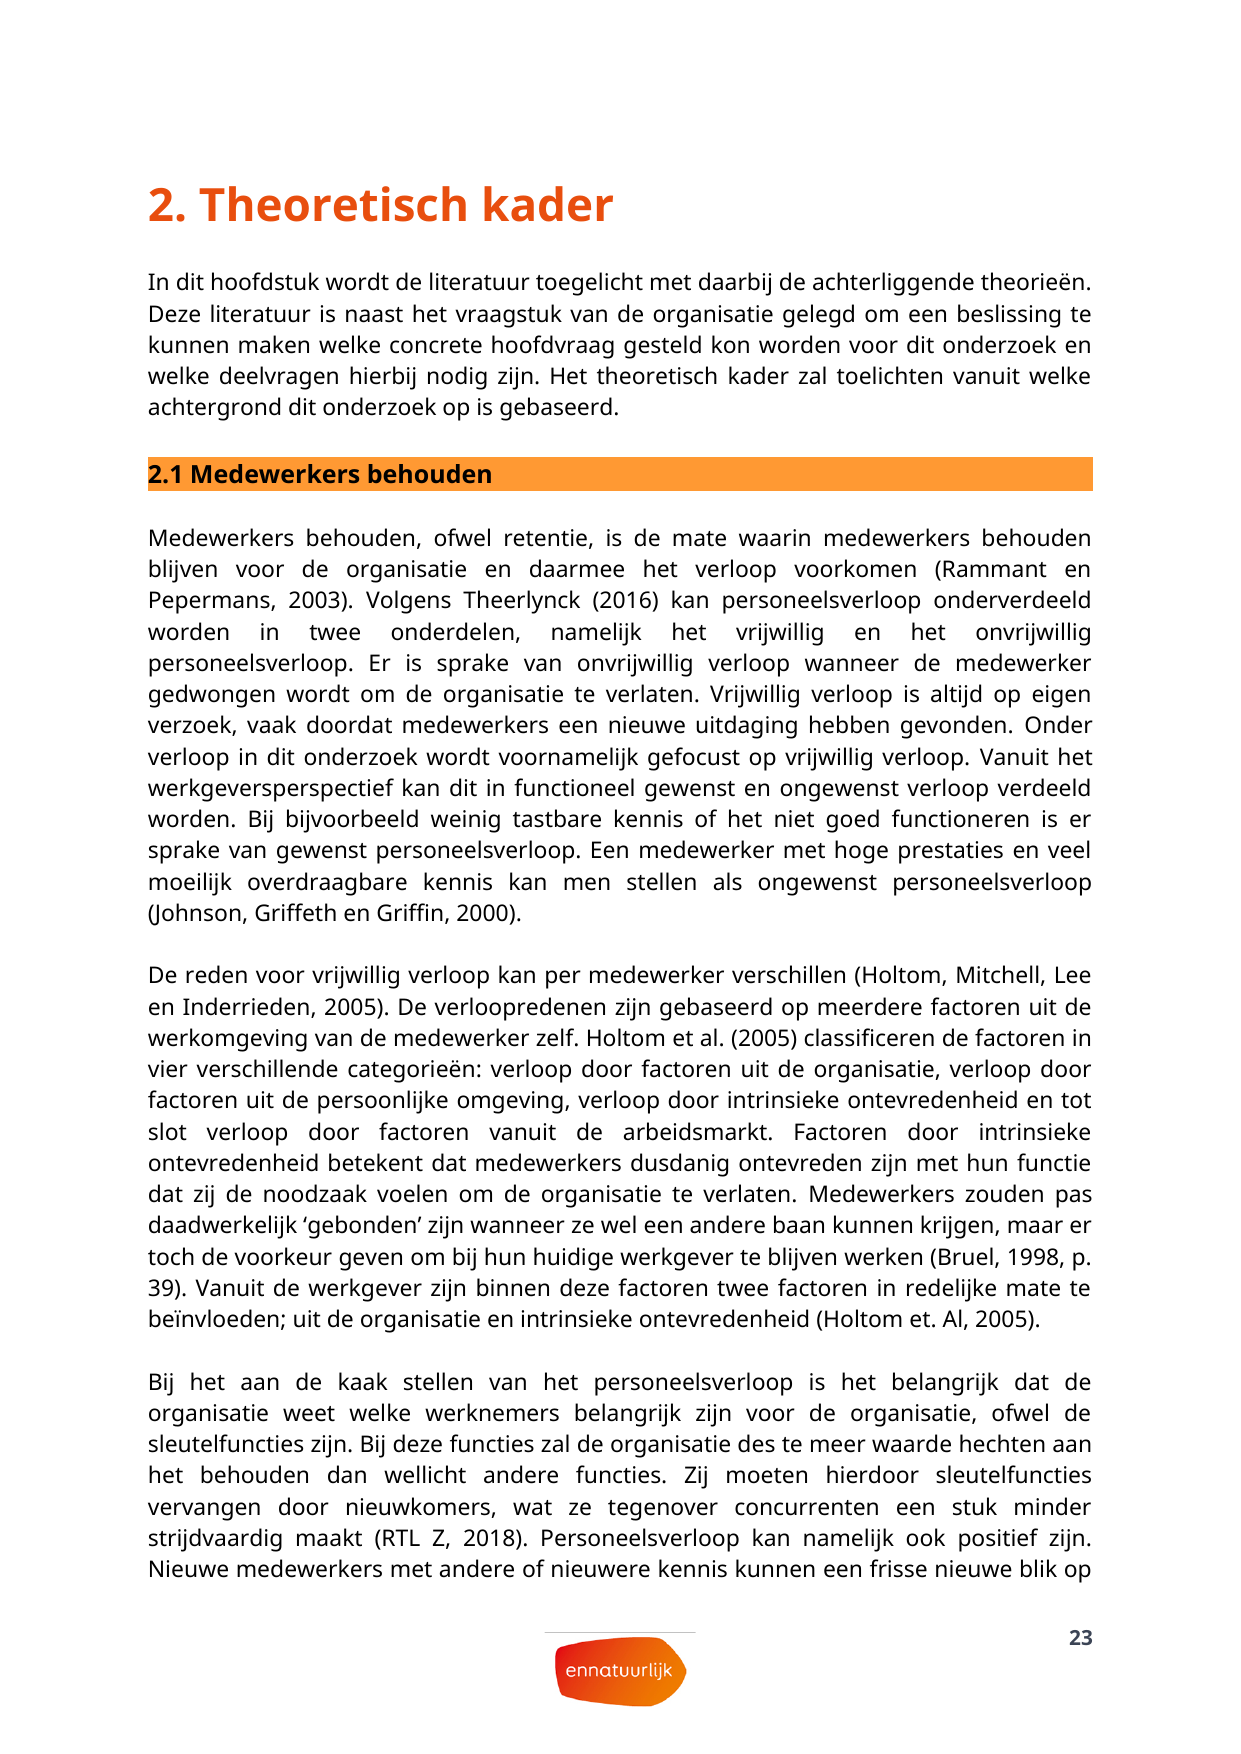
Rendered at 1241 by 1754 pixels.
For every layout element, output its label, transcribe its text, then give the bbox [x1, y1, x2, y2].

text In dit hoofdstuk wordt de literatuur toegelicht met daarbij de achterliggende theorieën. Deze literatuur is naast het vraagstuk van de organisatie gelegd om een beslissing te kunnen maken welke concrete hoofdvraag gesteld kon worden voor dit onderzoek en welke deelvragen hierbij nodig zijn. Het theoretisch kader zal toelichten vanuit welke achtergrond dit onderzoek op is gebaseerd. [148, 266, 1093, 422]
subtitle 2.1 Medewerkers behouden [148, 457, 1093, 491]
picture [544, 1595, 696, 1747]
text De reden voor vrijwillig verloop kan per medewerker verschillen (Holtom, Mitchell, Lee en Inderrieden, 2005). De verloopredenen zijn gebaseerd op meerdere factoren uit de werkomgeving van de medewerker zelf. Holtom et al. (2005) classificeren de factoren in vier verschillende categorieën: verloop door factoren uit de organisatie, verloop door factoren uit de persoonlijke omgeving, verloop door intrinsieke ontevredenheid en tot slot verloop door factoren vanuit de arbeidsmarkt. Factoren door intrinsieke ontevredenheid betekent dat medewerkers dusdanig ontevreden zijn met hun functie dat zij de noodzaak voelen om de organisatie te verlaten. Medewerkers zouden pas daadwerkelijk ‘gebonden’ zijn wanneer ze wel een andere baan kunnen krijgen, maar er toch de voorkeur geven om bij hun huidige werkgever te blijven werken (Bruel, 1998, p. 39). Vanuit de werkgever zijn binnen deze factoren twee factoren in redelijke mate te beïnvloeden; uit de organisatie en intrinsieke ontevredenheid (Holtom et. Al, 2005). [148, 959, 1093, 1334]
text Medewerkers behouden, ofwel retentie, is de mate waarin medewerkers behouden blijven voor de organisatie en daarmee het verloop voorkomen (Rammant en Pepermans, 2003). Volgens Theerlynck (2016) kan personeelsverloop onderverdeeld worden in twee onderdelen, namelijk het vrijwillig en het onvrijwillig personeelsverloop. Er is sprake van onvrijwillig verloop wanneer de medewerker gedwongen wordt om de organisatie te verlaten. Vrijwillig verloop is altijd op eigen verzoek, vaak doordat medewerkers een nieuwe uitdaging hebben gevonden. Onder verloop in dit onderzoek wordt voornamelijk gefocust op vrijwillig verloop. Vanuit het werkgeversperspectief kan dit in functioneel gewenst en ongewenst verloop verdeeld worden. Bij bijvoorbeeld weinig tastbare kennis of het niet goed functioneren is er sprake van gewenst personeelsverloop. Een medewerker met hoge prestaties en veel moeilijk overdraagbare kennis kan men stellen als ongewenst personeelsverloop (Johnson, Griffeth en Griffin, 2000). [148, 522, 1093, 928]
subtitle 2. Theoretisch kader [148, 173, 1093, 235]
